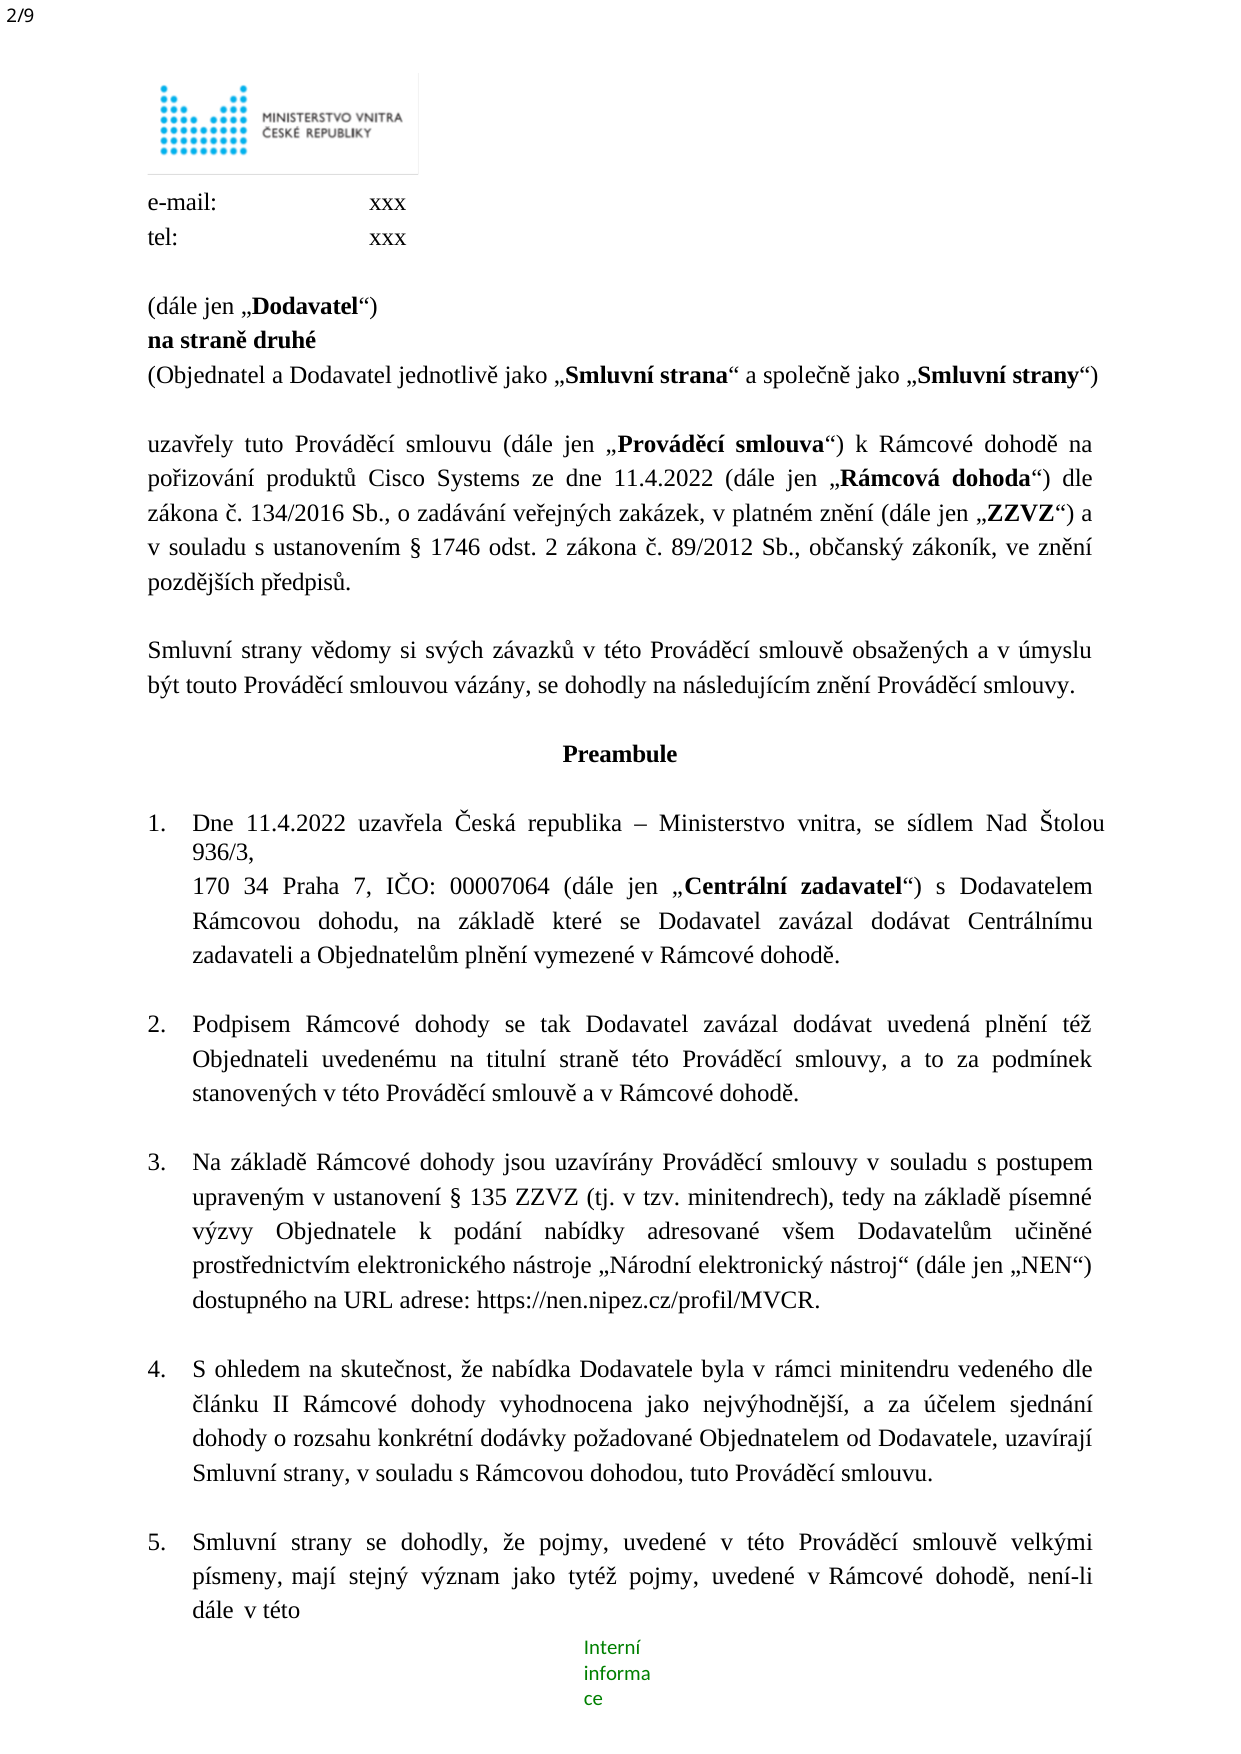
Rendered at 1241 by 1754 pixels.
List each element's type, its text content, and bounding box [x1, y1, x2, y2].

list Smluvní strany se dohodly, že pojmy, uvedené v této Prováděcí smlouvě velkými písmeny, mají stejný význam jako tytéž pojmy, uvedené v Rámcové dohodě, není-li dále v této [147, 1527, 1093, 1624]
text (Objednatel a Dodavatel jednotlivě jako „Smluvní strana“ a společně jako „Smluvní strany“) [147, 360, 1105, 389]
text e-mail: xxx [147, 187, 1105, 216]
picture [147, 73, 419, 175]
subtitle na straně druhé [147, 325, 1105, 354]
text 170 34 Praha 7, IČO: 00007064 (dále jen „Centrální zadavatel“) s Dodavatelem Rámcovou dohodu, na základě které se Dodavatel zavázal dodávat Centrálnímu zadavateli a Objednatelům plnění vymezené v Rámcové dohodě. [192, 871, 1093, 969]
subtitle Preambule [309, 739, 930, 768]
list Na základě Rámcové dohody jsou uzavírány Prováděcí smlouvy v souladu s postupem upraveným v ustanovení § 135 ZZVZ (tj. v tzv. minitendrech), tedy na základě písemné výzvy Objednatele k podání nabídky adresované všem Dodavatelům učiněné prostřednictvím elektronického nástroje „Národní elektronický nástroj“ (dále jen „NEN“) dostupného na URL adrese: https://nen.nipez.cz/profil/MVCR. [147, 1147, 1093, 1314]
text uzavřely tuto Prováděcí smlouvu (dále jen „Prováděcí smlouva“) k Rámcové dohodě na pořizování produktů Cisco Systems ze dne 11.4.2022 (dále jen „Rámcová dohoda“) dle zákona č. 134/2016 Sb., o zadávání veřejných zakázek, v platném znění (dále jen „ZZVZ“) a v souladu s ustanovením § 1746 odst. 2 zákona č. 89/2012 Sb., občanský zákoník, ve znění pozdějších předpisů. [147, 429, 1093, 596]
text Smluvní strany vědomy si svých závazků v této Prováděcí smlouvě obsažených a v úmyslu být touto Prováděcí smlouvou vázány, se dohodly na následujícím znění Prováděcí smlouvy. [147, 636, 1093, 699]
list S ohledem na skutečnost, že nabídka Dodavatele byla v rámci minitendru vedeného dle článku II Rámcové dohody vyhodnocena jako nejvýhodnější, a za účelem sjednání dohody o rozsahu konkrétní dodávky požadované Objednatelem od Dodavatele, uzavírají Smluvní strany, v souladu s Rámcovou dohodou, tuto Prováděcí smlouvu. [147, 1354, 1093, 1486]
list Podpisem Rámcové dohody se tak Dodavatel zavázal dodávat uvedená plnění též Objednateli uvedenému na titulní straně této Prováděcí smlouvy, a to za podmínek stanovených v této Prováděcí smlouvě a v Rámcové dohodě. [147, 1009, 1093, 1107]
text tel: xxx [147, 222, 1105, 251]
list Dne 11.4.2022 uzavřela Česká republika – Ministerstvo vnitra, se sídlem Nad Štolou 936/3, [147, 808, 1105, 866]
text (dále jen „Dodavatel“) [147, 291, 1105, 320]
